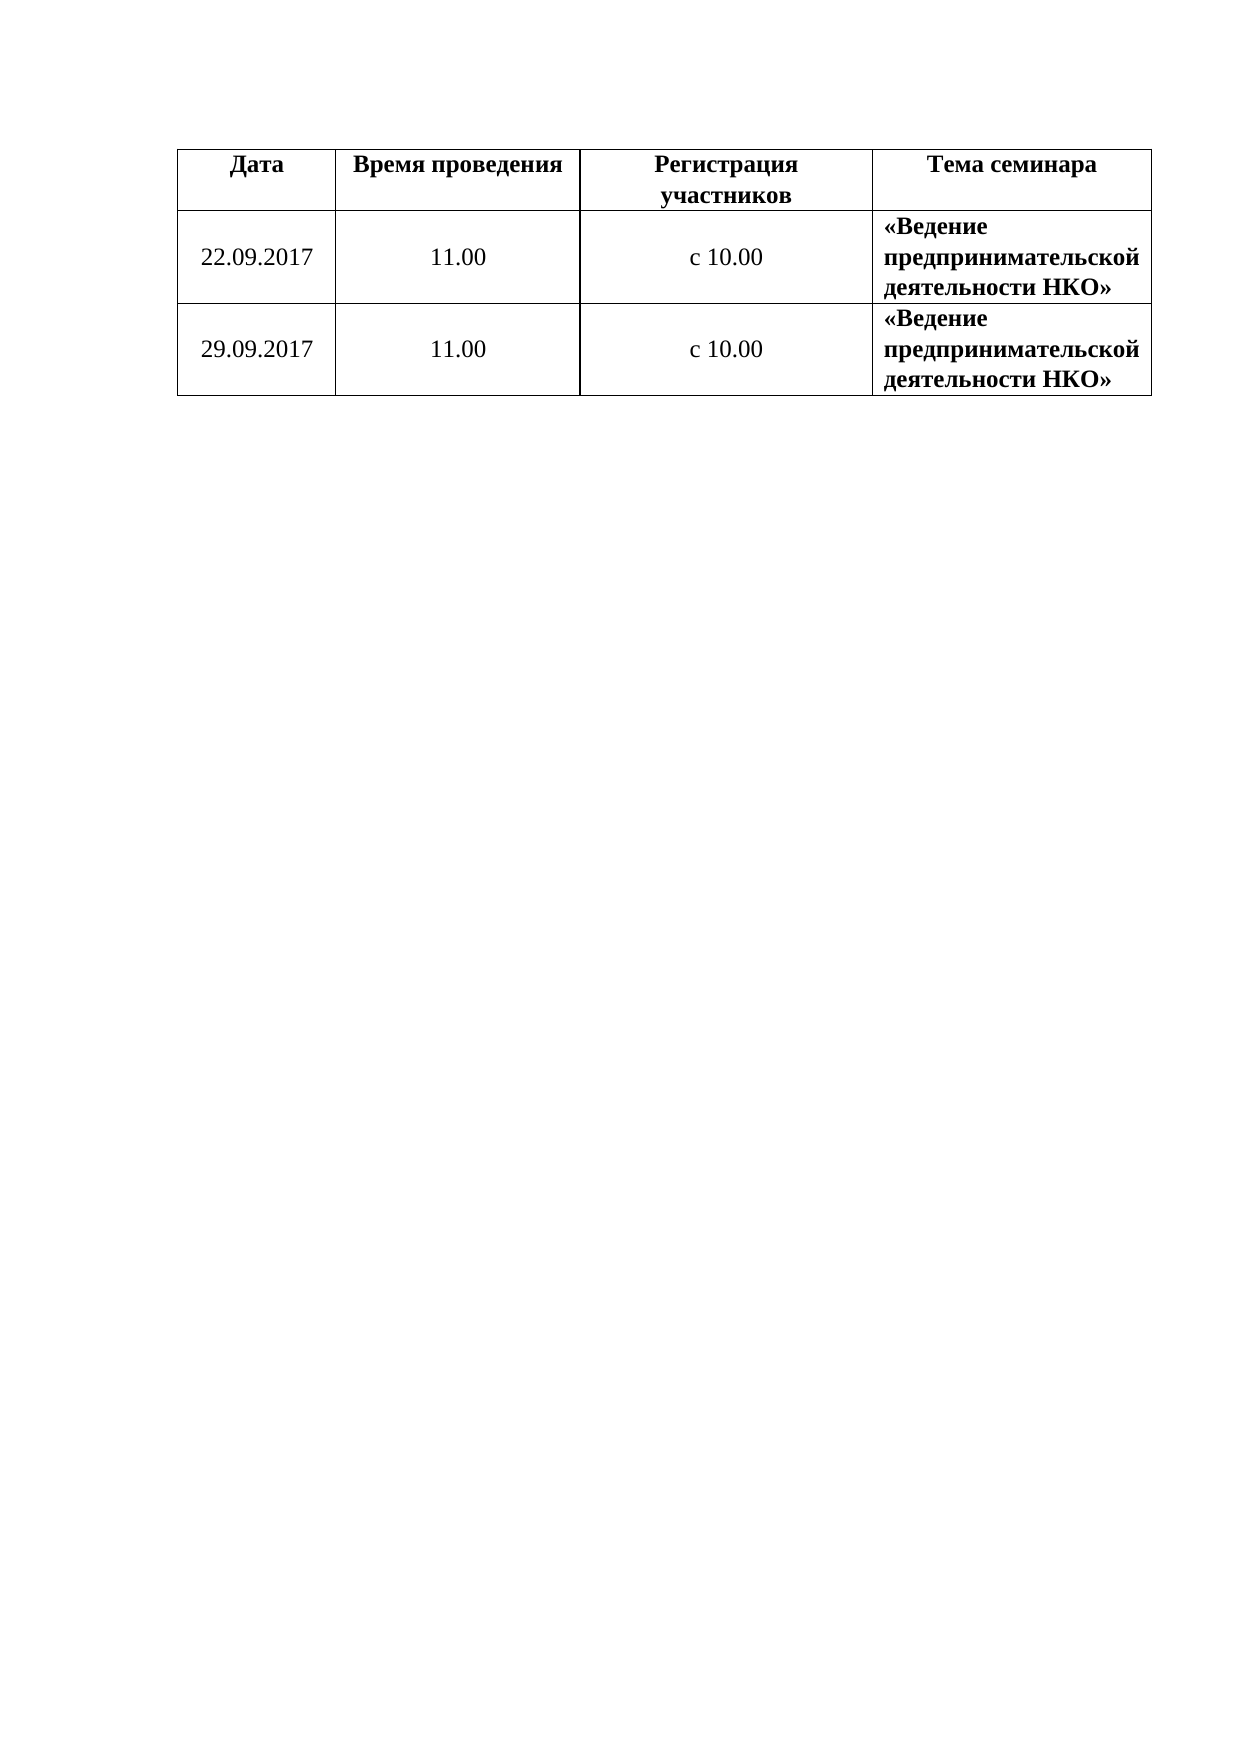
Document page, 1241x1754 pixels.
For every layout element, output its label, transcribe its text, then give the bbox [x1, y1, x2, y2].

table_header Дата [178, 150, 335, 210]
table_header Время проведения [336, 150, 579, 210]
table_cell 22.09.2017 [178, 211, 335, 302]
table_cell 11.00 [336, 211, 579, 302]
table_header Тема семинара [873, 150, 1151, 210]
table_cell 29.09.2017 [178, 304, 335, 395]
table_cell «Ведение предпринимательской деятельности НКО» [873, 211, 1151, 302]
table_cell с 10.00 [581, 304, 872, 395]
table_header Регистрация участников [581, 150, 872, 210]
table_cell «Ведение предпринимательской деятельности НКО» [873, 304, 1151, 395]
table_cell с 10.00 [581, 211, 872, 302]
table_cell 11.00 [336, 304, 579, 395]
